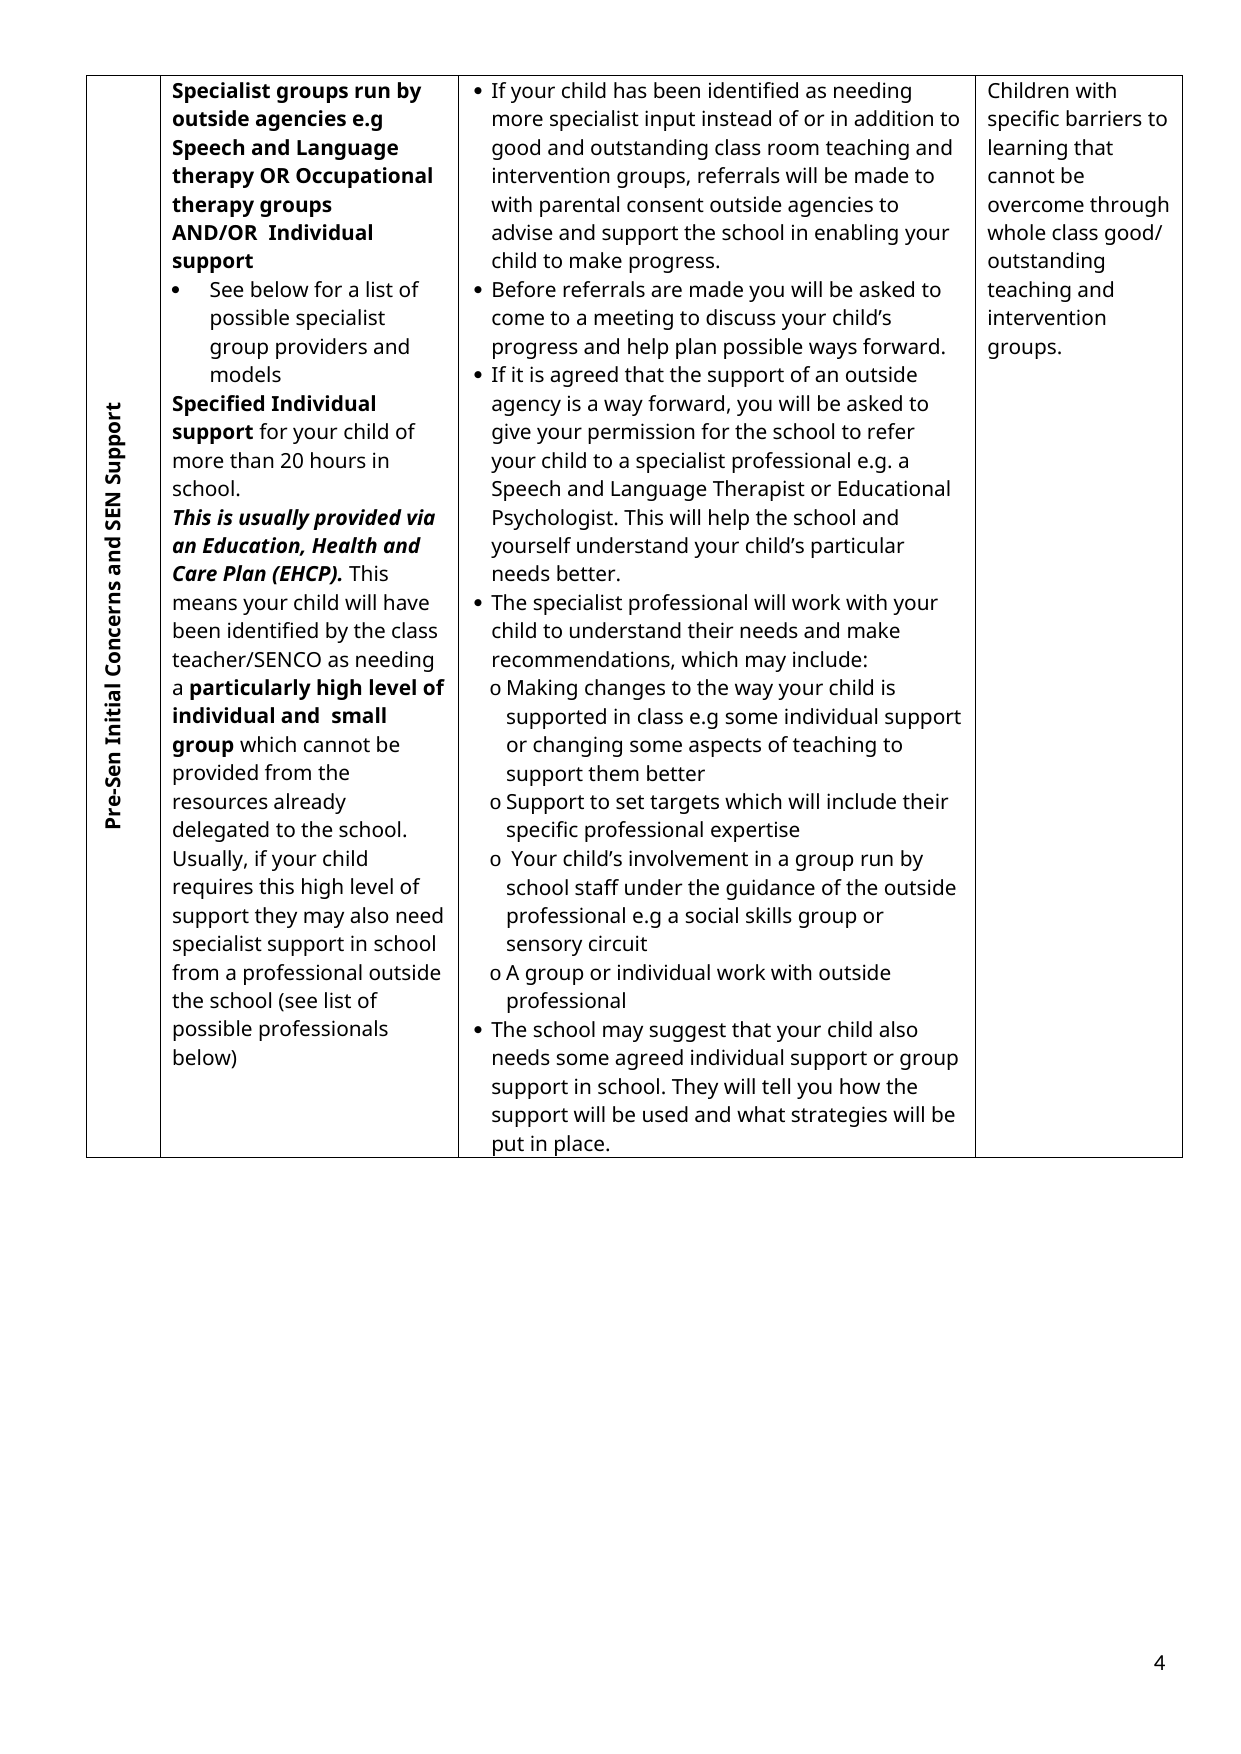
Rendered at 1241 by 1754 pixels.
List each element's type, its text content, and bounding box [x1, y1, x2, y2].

table_cell If your child has been identified as needing more specialist input instead of or in addition to good and outstanding class room teaching and intervention groups, referrals will be made to with parental consent outside agencies to advise and support the school in enabling your child to make progress. Before referrals are made you will be asked to come to a meeting to discuss your child’s progress and help plan possible ways forward. If it is agreed that the support of an outside agency is a way forward, you will be asked to give your permission for the school to refer your child to a specialist professional e.g. a Speech and Language Therapist or Educational Psychologist. This will help the school and yourself understand your child’s particular needs better. The specialist professional will work with your child to understand their needs and make recommendations, which may include: Making changes to the way your child is supported in class e.g some individual support or changing some aspects of teaching to support them better Support to set targets which will include their specific professional expertise Your child’s involvement in a group run by school staff under the guidance of the outside professional e.g a social skills group or sensory circuit A group or individual work with outside professional The school may suggest that your child also needs some agreed individual support or group support in school. They will tell you how the support will be used and what strategies will be put in place. [459, 76, 975, 1157]
table_cell Children with specific barriers to learning that cannot be overcome through whole class good/ outstanding teaching and intervention groups. [976, 76, 1182, 1157]
table_cell Specialist groups run by outside agencies e.g Speech and Language therapy OR Occupational therapy groups AND/OR Individual support See below for a list of possible specialist group providers and models Specified Individual support for your child of more than 20 hours in school. This is usually provided via an Education, Health and Care Plan (EHCP). This means your child will have been identified by the class teacher/SENCO as needing a particularly high level of individual and small group which cannot be provided from the resources already delegated to the school. Usually, if your child requires this high level of support they may also need specialist support in school from a professional outside the school (see list of possible professionals below) [161, 76, 458, 1157]
